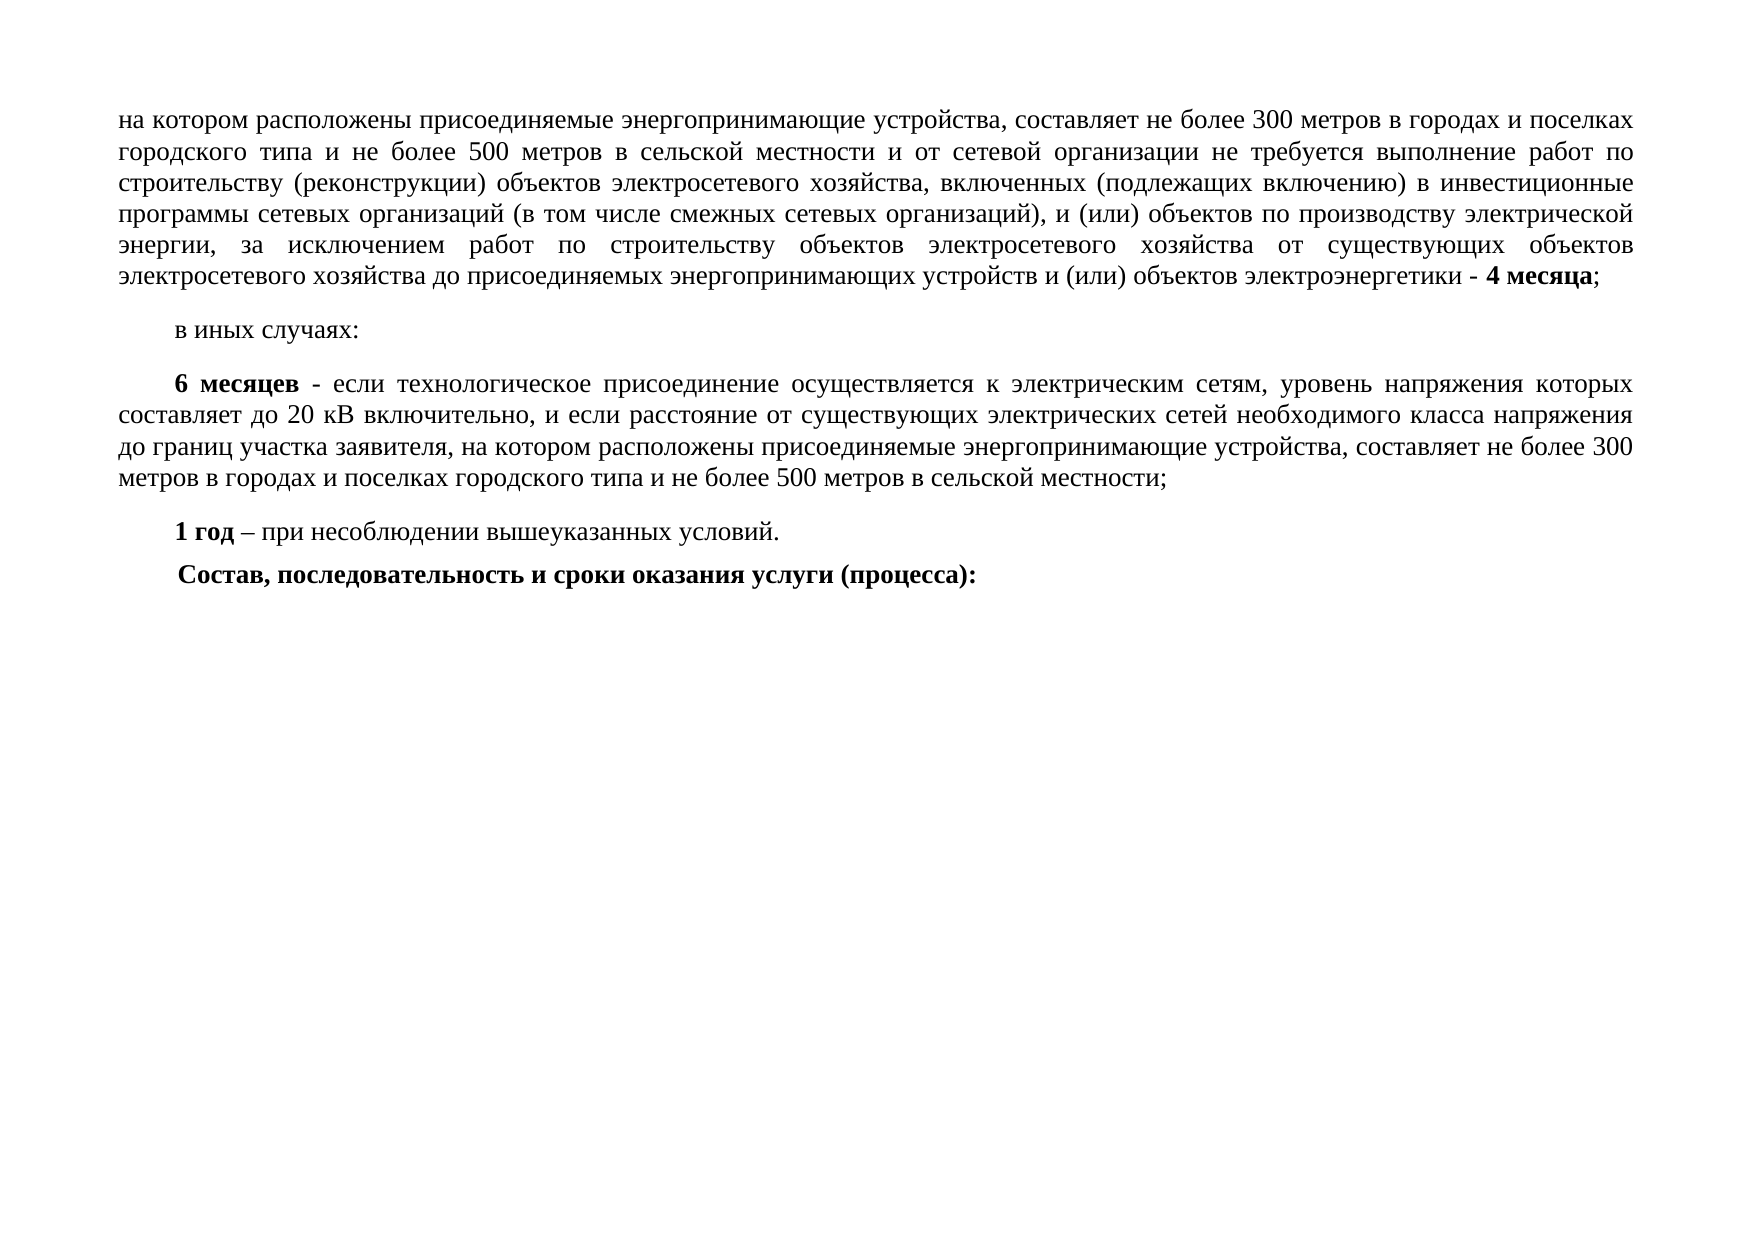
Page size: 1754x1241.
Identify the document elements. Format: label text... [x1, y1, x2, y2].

text в иных случаях: [118, 313, 1636, 344]
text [118, 103, 1636, 290]
text Состав, последовательность и сроки оказания услуги (процесса): [118, 558, 1636, 589]
text 1 год – при несоблюдении вышеуказанных условий. [118, 515, 1636, 546]
text 6 месяцев - если технологическое присоединение осуществляется к электрическим сетям, уровень напряжения которых составляет до 20 кВ включительно, и если расстояние от существующих электрических сетей необходимого класса напряжения до границ участка заявителя, на котором расположены присоединяемые энергопринимающие устройства, составляет не более 300 метров в городах и поселках городского типа и не более 500 метров в сельской местности; [118, 367, 1636, 492]
